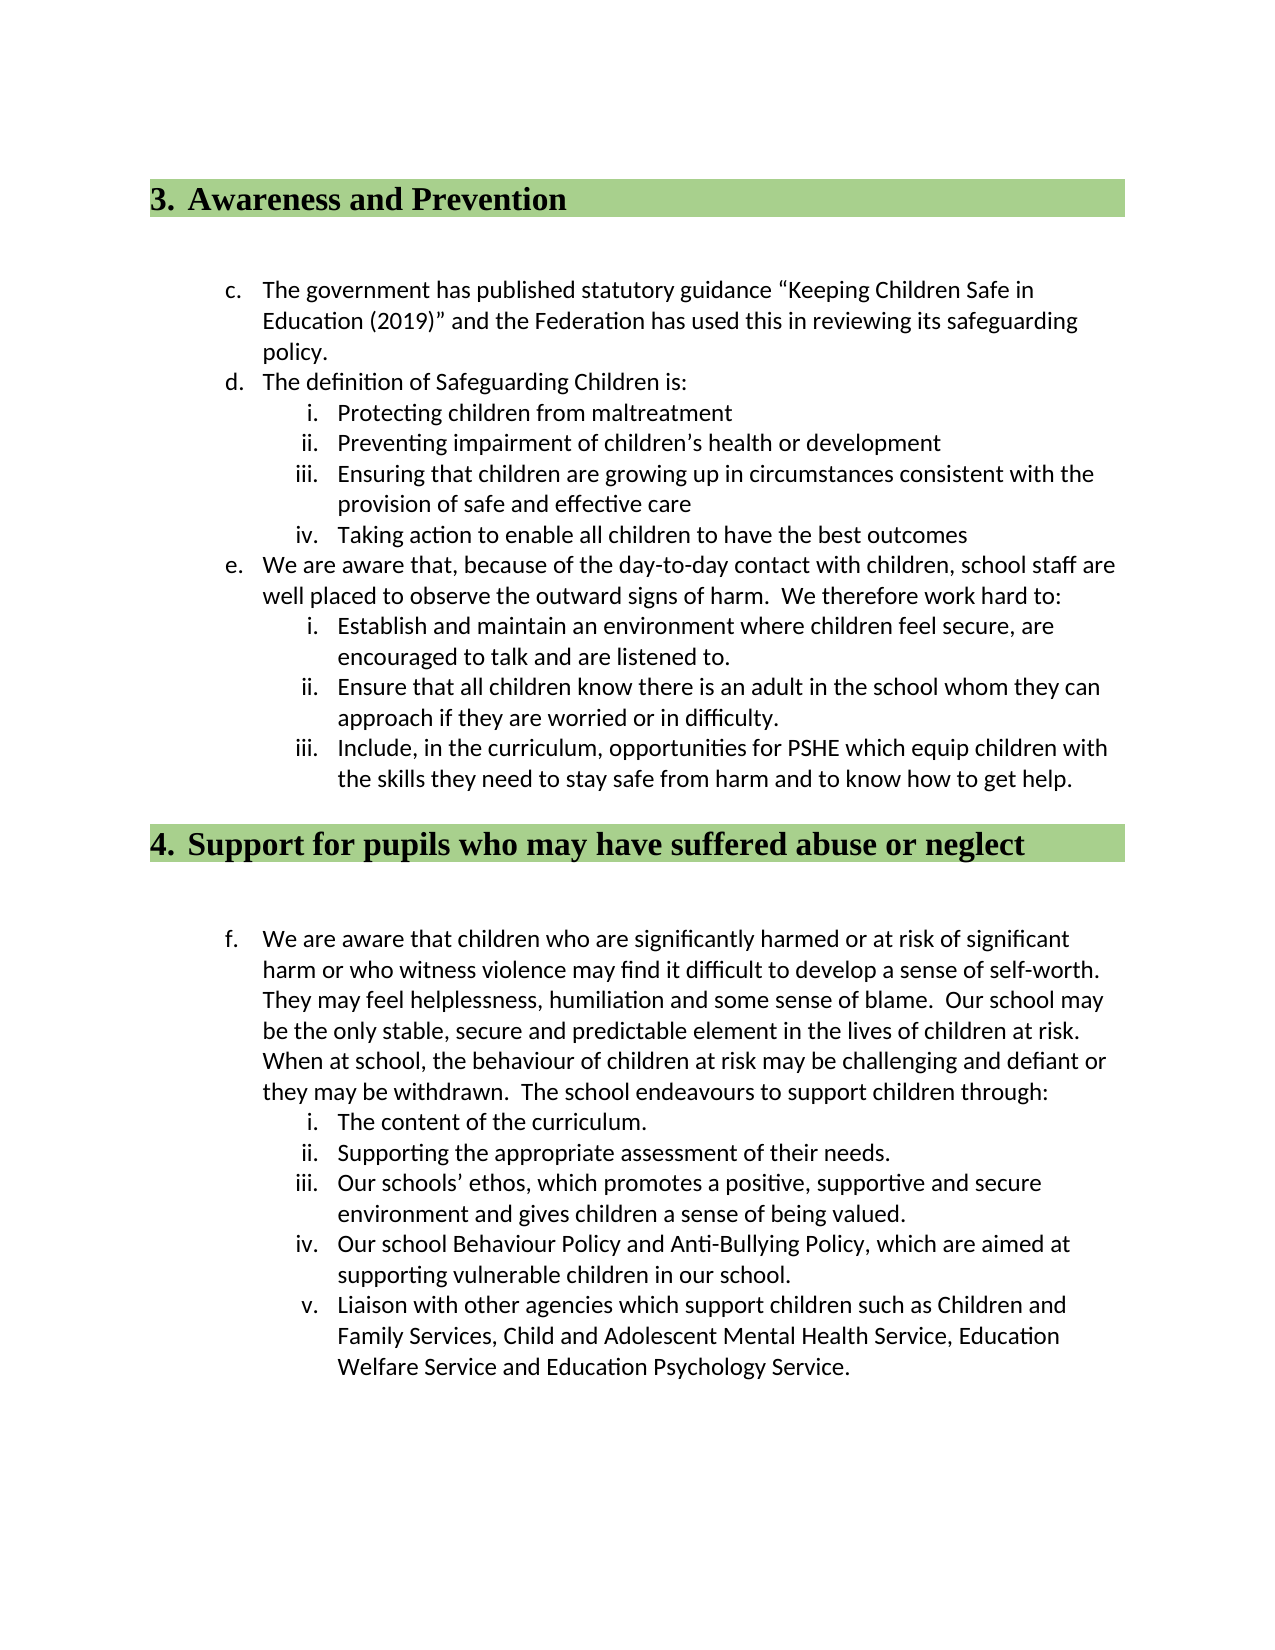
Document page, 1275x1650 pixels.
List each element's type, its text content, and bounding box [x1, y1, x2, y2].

list Liaison with other agencies which support children such as Children and Family Services, Child and Adolescent Mental Health Service, Education Welfare Service and Education Psychology Service. [319, 1289, 1125, 1381]
list Preventing impairment of children’s health or development [319, 427, 1125, 458]
list We are aware that, because of the day-to-day contact with children, school staff are well placed to observe the outward signs of harm. We therefore work hard to: [225, 549, 1125, 610]
list The definition of Safeguarding Children is: [225, 366, 1125, 397]
list Awareness and Prevention [150, 179, 1125, 217]
list Ensure that all children know there is an adult in the school whom they can approach if they are worried or in difficulty. [319, 671, 1125, 732]
list The government has published statutory guidance “Keeping Children Safe in Education (2019)” and the Federation has used this in reviewing its safeguarding policy. [225, 274, 1125, 366]
list Ensuring that children are growing up in circumstances consistent with the provision of safe and effective care [319, 458, 1125, 519]
list Protecting children from maltreatment [319, 397, 1125, 427]
list Supporting the appropriate assessment of their needs. [319, 1137, 1125, 1167]
list The content of the curriculum. [319, 1106, 1125, 1137]
list Establish and maintain an environment where children feel secure, are encouraged to talk and are listened to. [319, 610, 1125, 671]
list Taking action to enable all children to have the best outcomes [319, 519, 1125, 549]
list Support for pupils who may have suffered abuse or neglect [150, 824, 1125, 862]
list Include, in the curriculum, opportunities for PSHE which equip children with the skills they need to stay safe from harm and to know how to get help. [319, 732, 1125, 793]
list Our schools’ ethos, which promotes a positive, supportive and secure environment and gives children a sense of being valued. [319, 1167, 1125, 1228]
list We are aware that children who are significantly harmed or at risk of significant harm or who witness violence may find it difficult to develop a sense of self-worth. They may feel helplessness, humiliation and some sense of blame. Our school may be the only stable, secure and predictable element in the lives of children at risk. When at school, the behaviour of children at risk may be challenging and defiant or they may be withdrawn. The school endeavours to support children through: [225, 923, 1125, 1106]
list Our school Behaviour Policy and Anti-Bullying Policy, which are aimed at supporting vulnerable children in our school. [319, 1228, 1125, 1289]
